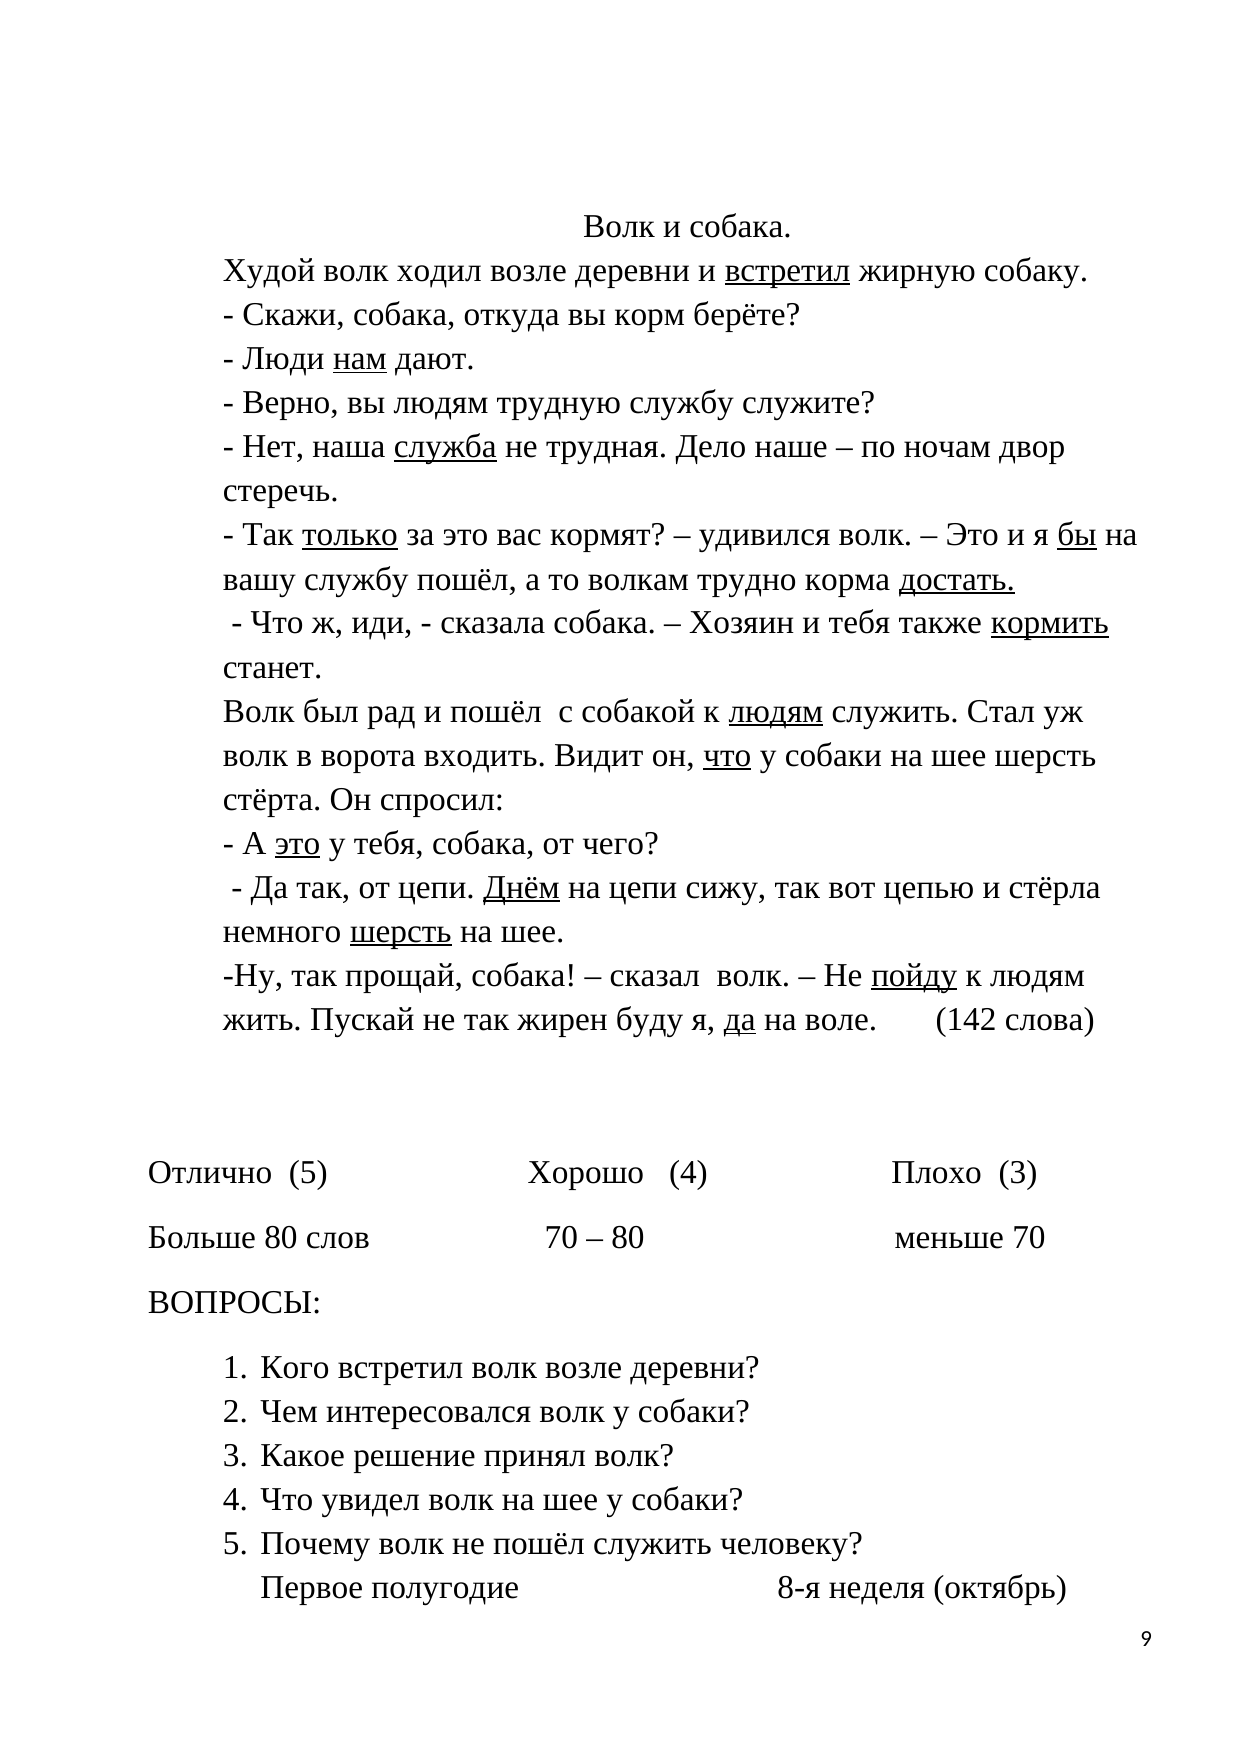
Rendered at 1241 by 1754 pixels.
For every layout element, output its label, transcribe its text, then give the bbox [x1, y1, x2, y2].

list Чем интересовался волк у собаки? [223, 1391, 1152, 1429]
list Кого встретил волк возле деревни? [223, 1347, 1152, 1385]
list - Скажи, собака, откуда вы корм берёте? [223, 294, 1152, 333]
list - Нет, наша служба не трудная. Дело наше – по ночам двор стеречь. [223, 427, 1152, 509]
list - Люди нам дают. [223, 338, 1152, 377]
text Отлично (5) Хорошо (4) Плохо (3) [148, 1152, 1152, 1191]
list Первое полугодие 8-я неделя (октябрь) [260, 1567, 1152, 1606]
list - Верно, вы людям трудную службу служите? [223, 382, 1152, 421]
list Что увидел волк на шее у собаки? [223, 1479, 1152, 1518]
list Какое решение принял волк? [223, 1435, 1152, 1473]
list - А это у тебя, собака, от чего? [223, 823, 1152, 861]
list Худой волк ходил возле деревни и встретил жирную собаку. [223, 250, 1152, 289]
list Почему волк не пошёл служить человеку? [223, 1523, 1152, 1562]
list Волк был рад и пошёл с собакой к людям служить. Стал уж волк в ворота входить. Видит он, что у собаки на шее шерсть стёрта. Он спросил: [223, 691, 1152, 817]
list - Что ж, иди, - сказала собака. – Хозяин и тебя также кормить станет. [223, 603, 1152, 685]
list - Да так, от цепи. Днём на цепи сижу, так вот цепью и стёрла немного шерсть на шее. [223, 867, 1152, 949]
text ВОПРОСЫ: [148, 1282, 1152, 1321]
list Волк и собака. [223, 206, 1152, 244]
text Больше 80 слов 70 – 80 меньше 70 [148, 1217, 1152, 1256]
list - Так только за это вас кормят? – удивился волк. – Это и я бы на вашу службу пошёл, а то волкам трудно корма достать. [223, 515, 1152, 597]
list -Ну, так прощай, собака! – сказал волк. – Не пойду к людям жить. Пускай не так жирен буду я, да на воле. (142 слова) [223, 955, 1152, 1038]
